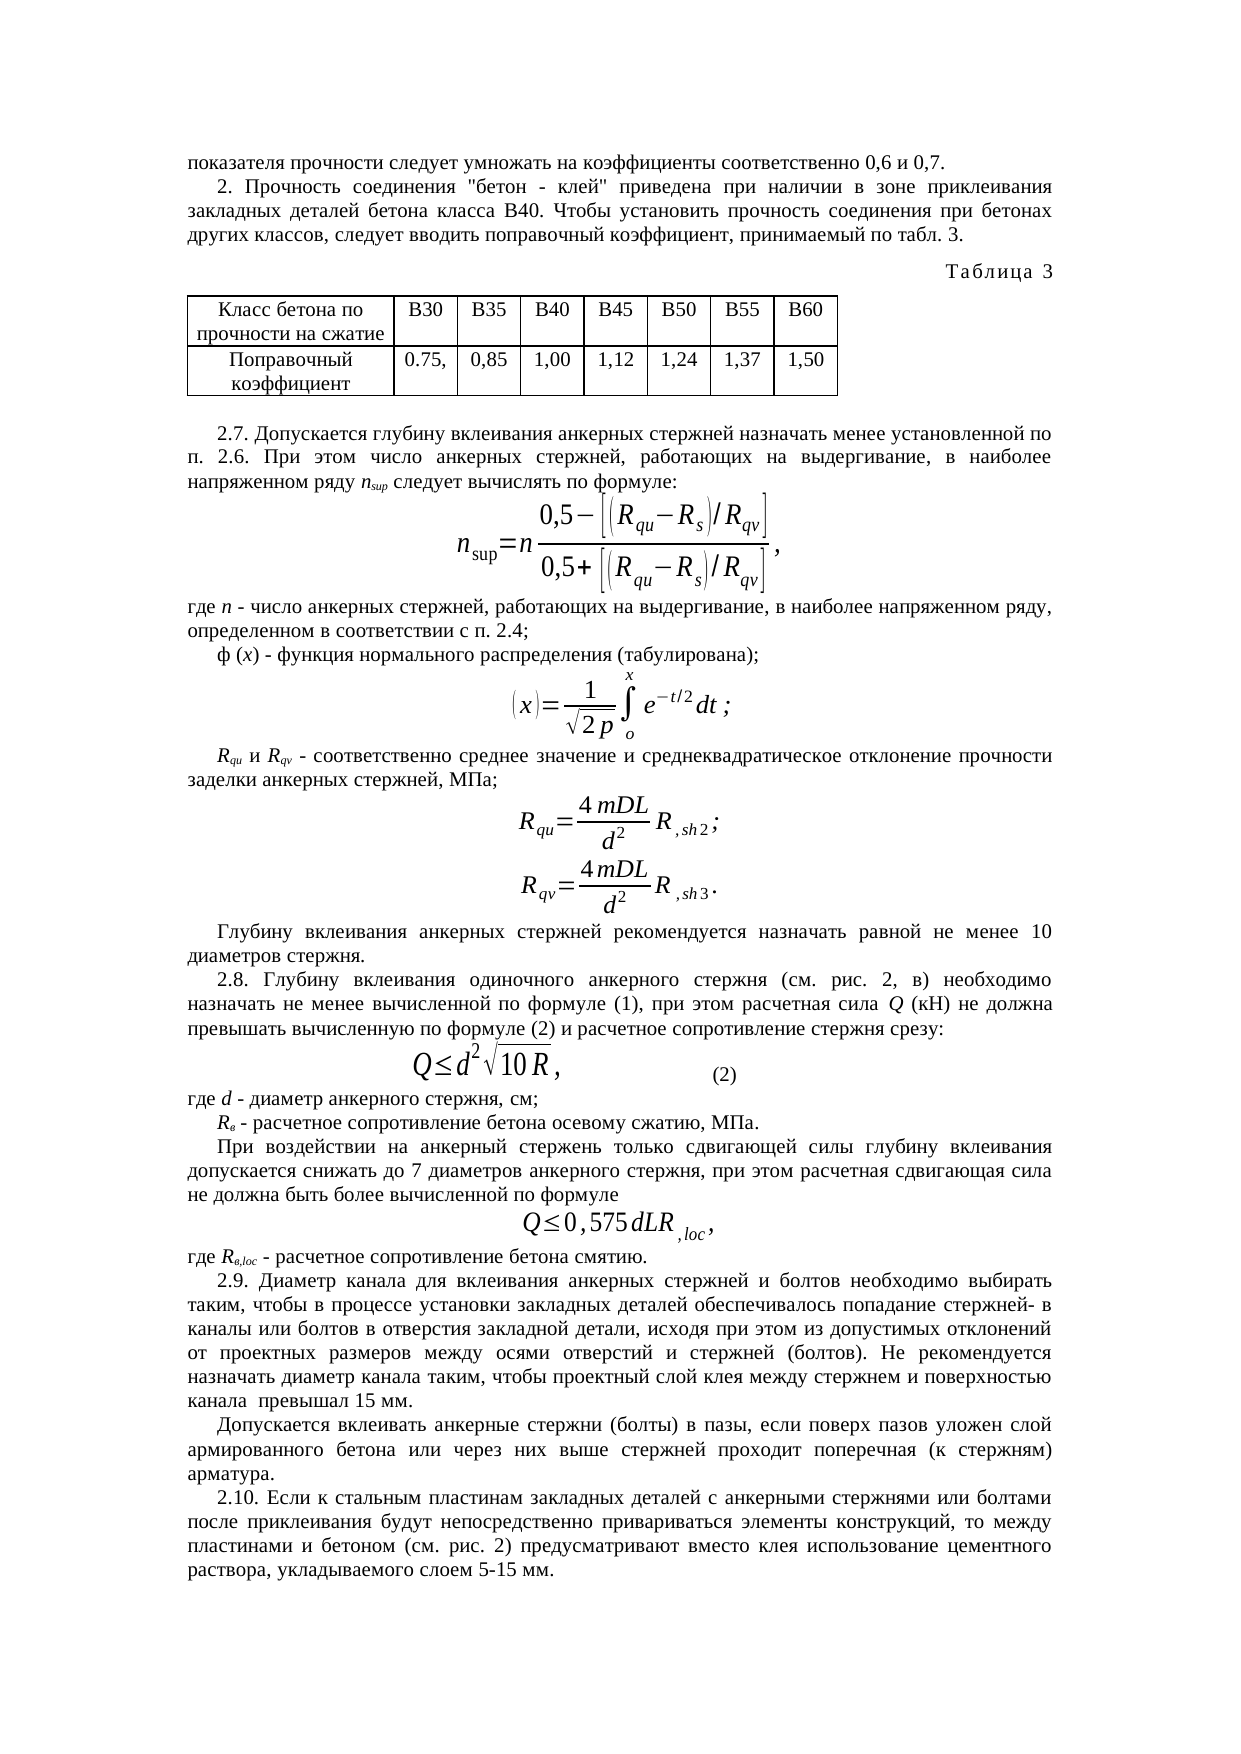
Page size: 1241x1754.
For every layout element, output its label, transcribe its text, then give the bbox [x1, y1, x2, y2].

text Rв - расчетное сопротивление бетона осевому сжатию, МПа. [187, 1110, 1053, 1134]
table_header В40 [521, 297, 583, 345]
text 2.9. Диаметр канала для вклеивания анкерных стержней и болтов необходимо выбирать таким, чтобы в процессе установки закладных деталей обеспечивалось попадание стержней- в каналы или болтов в отверстия закладной детали, исходя при этом из допустимых отклонений от проектных размеров между осями отверстий и стержней (болтов). Не рекомендуется назначать диаметр канала таким, чтобы проектный слой клея между стержнем и поверхностью канала превышал 15 мм. [187, 1268, 1053, 1412]
table_cell 1,00 [521, 347, 583, 395]
text Rqu и Rqv - соответственно среднее значение и среднеквадратическое отклонение прочности заделки анкерных стержней, МПа; [187, 743, 1053, 791]
table_header В50 [648, 297, 710, 345]
text ф (х) - функция нормального распределения (табулирована); [187, 642, 1053, 666]
table_cell 1,50 [775, 347, 837, 395]
table_header В45 [585, 297, 647, 345]
table_cell 0,85 [458, 347, 520, 395]
table_cell Поправочный коэффициент [188, 347, 393, 395]
text При воздействии на анкерный стержень только сдвигающей силы глубину вклеивания допускается снижать до 7 диаметров анкерного стержня, при этом расчетная сдвигающая сила не должна быть более вычисленной по формуле [187, 1134, 1053, 1206]
text (2) [337, 1039, 1053, 1086]
table_header Класс бетона по прочности на сжатие [188, 297, 393, 345]
text где Rв,loc - расчетное сопротивление бетона смятию. [187, 1244, 1053, 1268]
table_header В55 [711, 297, 773, 345]
table_cell 0.75, [395, 347, 457, 395]
text Глубину вклеивания анкерных стержней рекомендуется назначать равной не менее 10 диаметров стержня. [187, 919, 1053, 967]
table_header В35 [458, 297, 520, 345]
table_cell 1,37 [711, 347, 773, 395]
text Допускается вклеивать анкерные стержни (болты) в пазы, если поверх пазов уложен слой армированного бетона или через них выше стержней проходит поперечная (к стержням) арматура. [187, 1412, 1053, 1484]
text 2.10. Если к стальным пластинам закладных деталей с анкерными стержнями или болтами после приклеивания будут непосредственно привариваться элементы конструкций, то между пластинами и бетоном (см. рис. 2) предусматривают вместо клея использование цементного раствора, укладываемого слоем 5-15 мм. [187, 1484, 1053, 1581]
text 2.7. Допускается глубину вклеивания анкерных стержней назначать менее установленной по п. 2.6. При этом число анкерных стержней, работающих на выдергивание, в наиболее напряженном ряду nsup следует вычислять по формуле: [187, 420, 1053, 492]
text 2.8. Глубину вклеивания одиночного анкерного стержня (см. рис. 2, в) необходимо назначать не менее вычисленной по формуле (1), при этом расчетная сила Q (кН) не должна превышать вычисленную по формуле (2) и расчетное сопротивление стержня срезу: [187, 967, 1053, 1039]
text где n - число анкерных стержней, работающих на выдергивание, в наиболее напряженном ряду, определенном в соответствии с п. 2.4; [187, 594, 1053, 642]
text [187, 150, 1053, 174]
table_cell 1,24 [648, 347, 710, 395]
text 2. Прочность соединения "бетон - клей" приведена при наличии в зоне приклеивания закладных деталей бетона класса В40. Чтобы установить прочность соединения при бетонах других классов, следует вводить поправочный коэффициент, принимаемый по табл. 3. [187, 174, 1053, 246]
text Таблица 3 [187, 259, 1053, 283]
table_header В60 [775, 297, 837, 345]
table_cell 1,12 [585, 347, 647, 395]
table_header В30 [395, 297, 457, 345]
text где d - диаметр анкерного стержня, см; [187, 1086, 1053, 1110]
